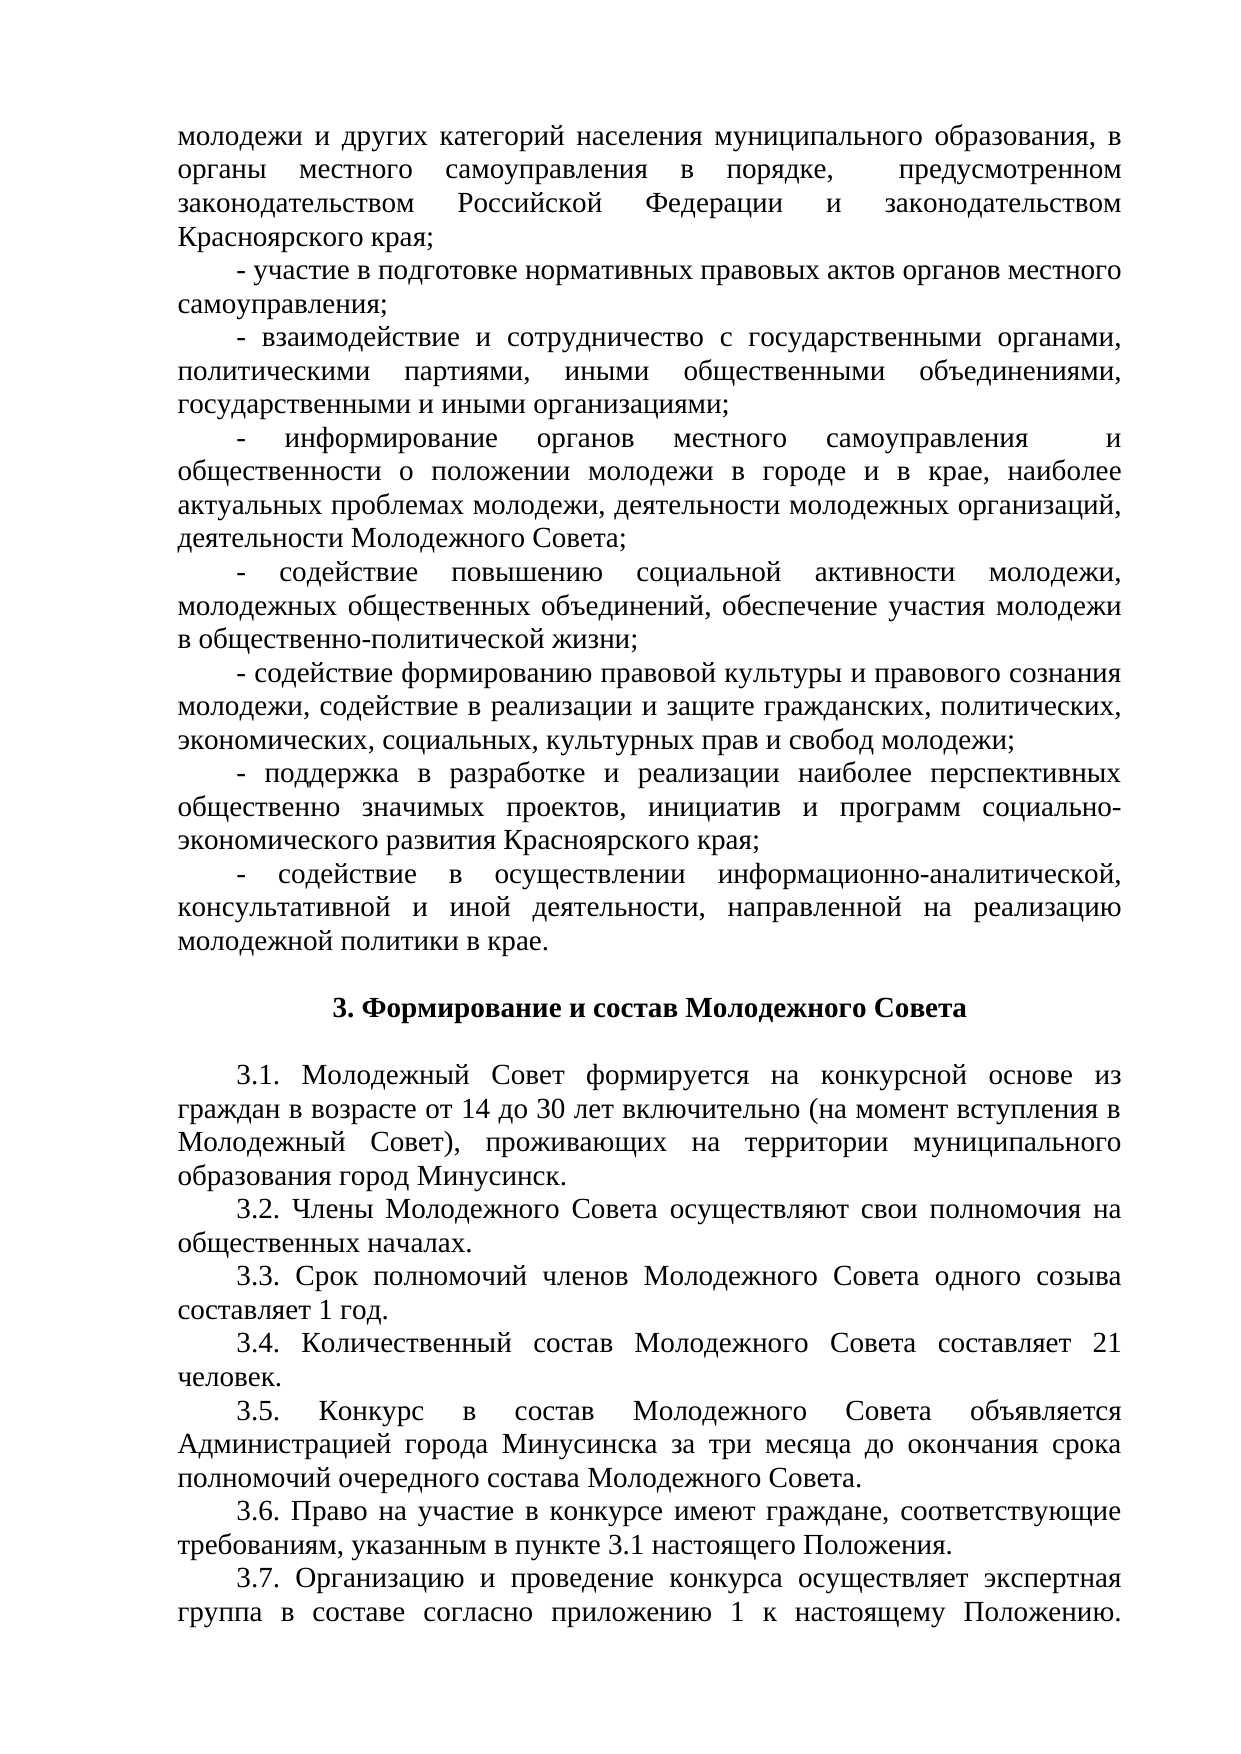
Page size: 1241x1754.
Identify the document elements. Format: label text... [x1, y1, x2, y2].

text 3.2. Члены Молодежного Совета осуществляют свои полномочия на общественных началах. [177, 1191, 1122, 1258]
text 3.1. Молодежный Совет формируется на конкурсной основе из граждан в возрасте от 14 до 30 лет включительно (на момент вступления в Молодежный Совет), проживающих на территории муниципального образования город Минусинск. [177, 1057, 1122, 1191]
text 3.4. Количественный состав Молодежного Совета составляет 21 человек. [177, 1326, 1122, 1393]
text 3. Формирование и состав Молодежного Совета [177, 990, 1122, 1024]
text 3.5. Конкурс в состав Молодежного Совета объявляется Администрацией города Минусинска за три месяца до окончания срока полномочий очередного состава Молодежного Совета. [177, 1393, 1122, 1493]
text - содействие в осуществлении информационно-аналитической, консультативной и иной деятельности, направленной на реализацию молодежной политики в крае. [177, 856, 1122, 957]
text - содействие формированию правовой культуры и правового сознания молодежи, содействие в реализации и защите гражданских, политических, экономических, социальных, культурных прав и свобод молодежи; [177, 655, 1122, 755]
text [177, 118, 1122, 252]
text - поддержка в разработке и реализации наиболее перспективных общественно значимых проектов, инициатив и программ социально-экономического развития Красноярского края; [177, 755, 1122, 856]
text - содействие повышению социальной активности молодежи, молодежных общественных объединений, обеспечение участия молодежи в общественно-политической жизни; [177, 554, 1122, 655]
text 3.6. Право на участие в конкурсе имеют граждане, соответствующие требованиям, указанным в пункте 3.1 настоящего Положения. [177, 1493, 1122, 1560]
text - участие в подготовке нормативных правовых актов органов местного самоуправления; [177, 252, 1122, 319]
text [177, 1560, 1122, 1627]
text 3.3. Срок полномочий членов Молодежного Совета одного созыва составляет 1 год. [177, 1258, 1122, 1326]
text - информирование органов местного самоуправления и общественности о положении молодежи в городе и в крае, наиболее актуальных проблемах молодежи, деятельности молодежных организаций, деятельности Молодежного Совета; [177, 420, 1122, 554]
text - взаимодействие и сотрудничество с государственными органами, политическими партиями, иными общественными объединениями, государственными и иными организациями; [177, 319, 1122, 420]
